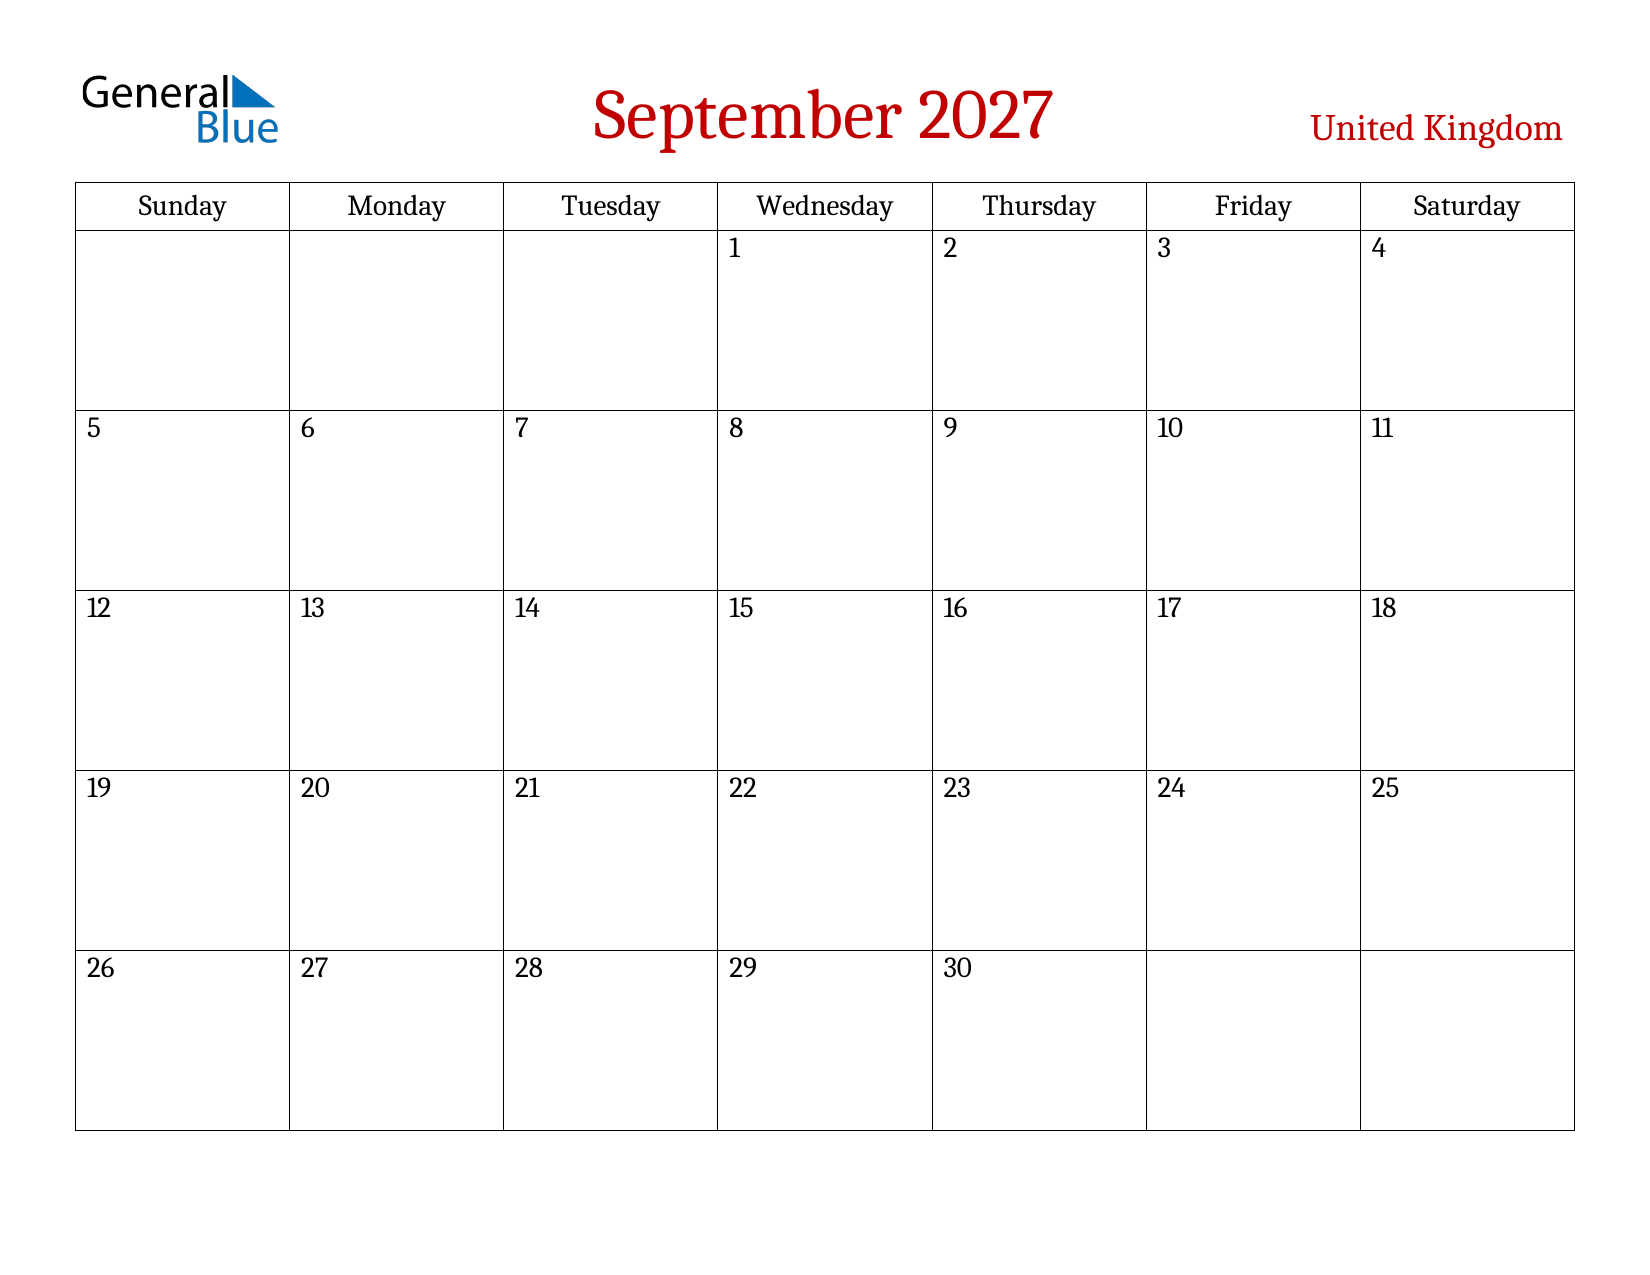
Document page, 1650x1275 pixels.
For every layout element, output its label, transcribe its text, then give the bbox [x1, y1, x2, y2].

table_cell [504, 231, 717, 264]
table_cell [1147, 951, 1360, 985]
table_cell 11 [1361, 411, 1574, 444]
table_cell 29 [718, 951, 932, 985]
table_cell [718, 805, 932, 950]
table_cell [76, 625, 289, 770]
table_cell 2 [933, 231, 1146, 264]
table_cell [718, 265, 932, 410]
table_cell [1361, 951, 1574, 985]
table_cell [290, 985, 503, 1130]
table_cell [933, 985, 1146, 1130]
table_cell 3 [1147, 231, 1360, 264]
table_cell 16 [933, 591, 1146, 625]
table_cell [290, 445, 503, 590]
table_cell 8 [718, 411, 932, 444]
table_cell 10 [1147, 411, 1360, 444]
table_cell 25 [1361, 771, 1574, 805]
table_cell 4 [1361, 231, 1574, 264]
table_cell [76, 445, 289, 590]
table_cell [1361, 805, 1574, 950]
table_cell [1147, 985, 1360, 1130]
table_cell [1361, 625, 1574, 770]
table_cell 20 [290, 771, 503, 805]
table_cell 22 [718, 771, 932, 805]
table_cell [1361, 985, 1574, 1130]
table_header United Kingdom [1146, 75, 1574, 182]
table_cell 18 [1361, 591, 1574, 625]
table_cell [933, 265, 1146, 410]
table_cell [718, 625, 932, 770]
table_cell 19 [76, 771, 289, 805]
table_cell [504, 985, 717, 1130]
table_cell 7 [504, 411, 717, 444]
table_cell [1147, 445, 1360, 590]
table_cell 23 [933, 771, 1146, 805]
table_cell [290, 805, 503, 950]
table_cell 13 [290, 591, 503, 625]
table_header September 2027 [504, 75, 1146, 182]
table_cell Wednesday [718, 183, 932, 230]
table_cell [933, 805, 1146, 950]
table_cell Saturday [1361, 183, 1574, 230]
table_cell Tuesday [504, 183, 717, 230]
table_cell Thursday [933, 183, 1146, 230]
table_cell Sunday [76, 183, 289, 230]
table_cell [1361, 265, 1574, 410]
table_cell Monday [290, 183, 503, 230]
table_cell 21 [504, 771, 717, 805]
table_cell [933, 625, 1146, 770]
table_cell 15 [718, 591, 932, 625]
table_cell [76, 805, 289, 950]
table_cell [504, 625, 717, 770]
table_cell 27 [290, 951, 503, 985]
table_cell [933, 445, 1146, 590]
table_cell [76, 231, 289, 264]
table_cell [290, 231, 503, 264]
table_cell [504, 265, 717, 410]
table_cell 12 [76, 591, 289, 625]
table_cell [504, 445, 717, 590]
table_cell [718, 445, 932, 590]
table_cell Friday [1147, 183, 1360, 230]
table_cell [76, 985, 289, 1130]
table_header [76, 75, 503, 182]
table_cell [1361, 445, 1574, 590]
table_cell 30 [933, 951, 1146, 985]
table_cell 5 [76, 411, 289, 444]
table_cell [718, 985, 932, 1130]
table_cell [1147, 805, 1360, 950]
table_cell 17 [1147, 591, 1360, 625]
table_cell [1147, 265, 1360, 410]
table_cell [1147, 625, 1360, 770]
table_cell 14 [504, 591, 717, 625]
table_cell [76, 265, 289, 410]
table_cell [290, 265, 503, 410]
table_cell 28 [504, 951, 717, 985]
table_cell [504, 805, 717, 950]
table_cell 24 [1147, 771, 1360, 805]
table_cell [290, 625, 503, 770]
table_cell 6 [290, 411, 503, 444]
table_cell 9 [933, 411, 1146, 444]
table_cell 26 [76, 951, 289, 985]
picture [82, 75, 278, 143]
table_cell 1 [718, 231, 932, 264]
